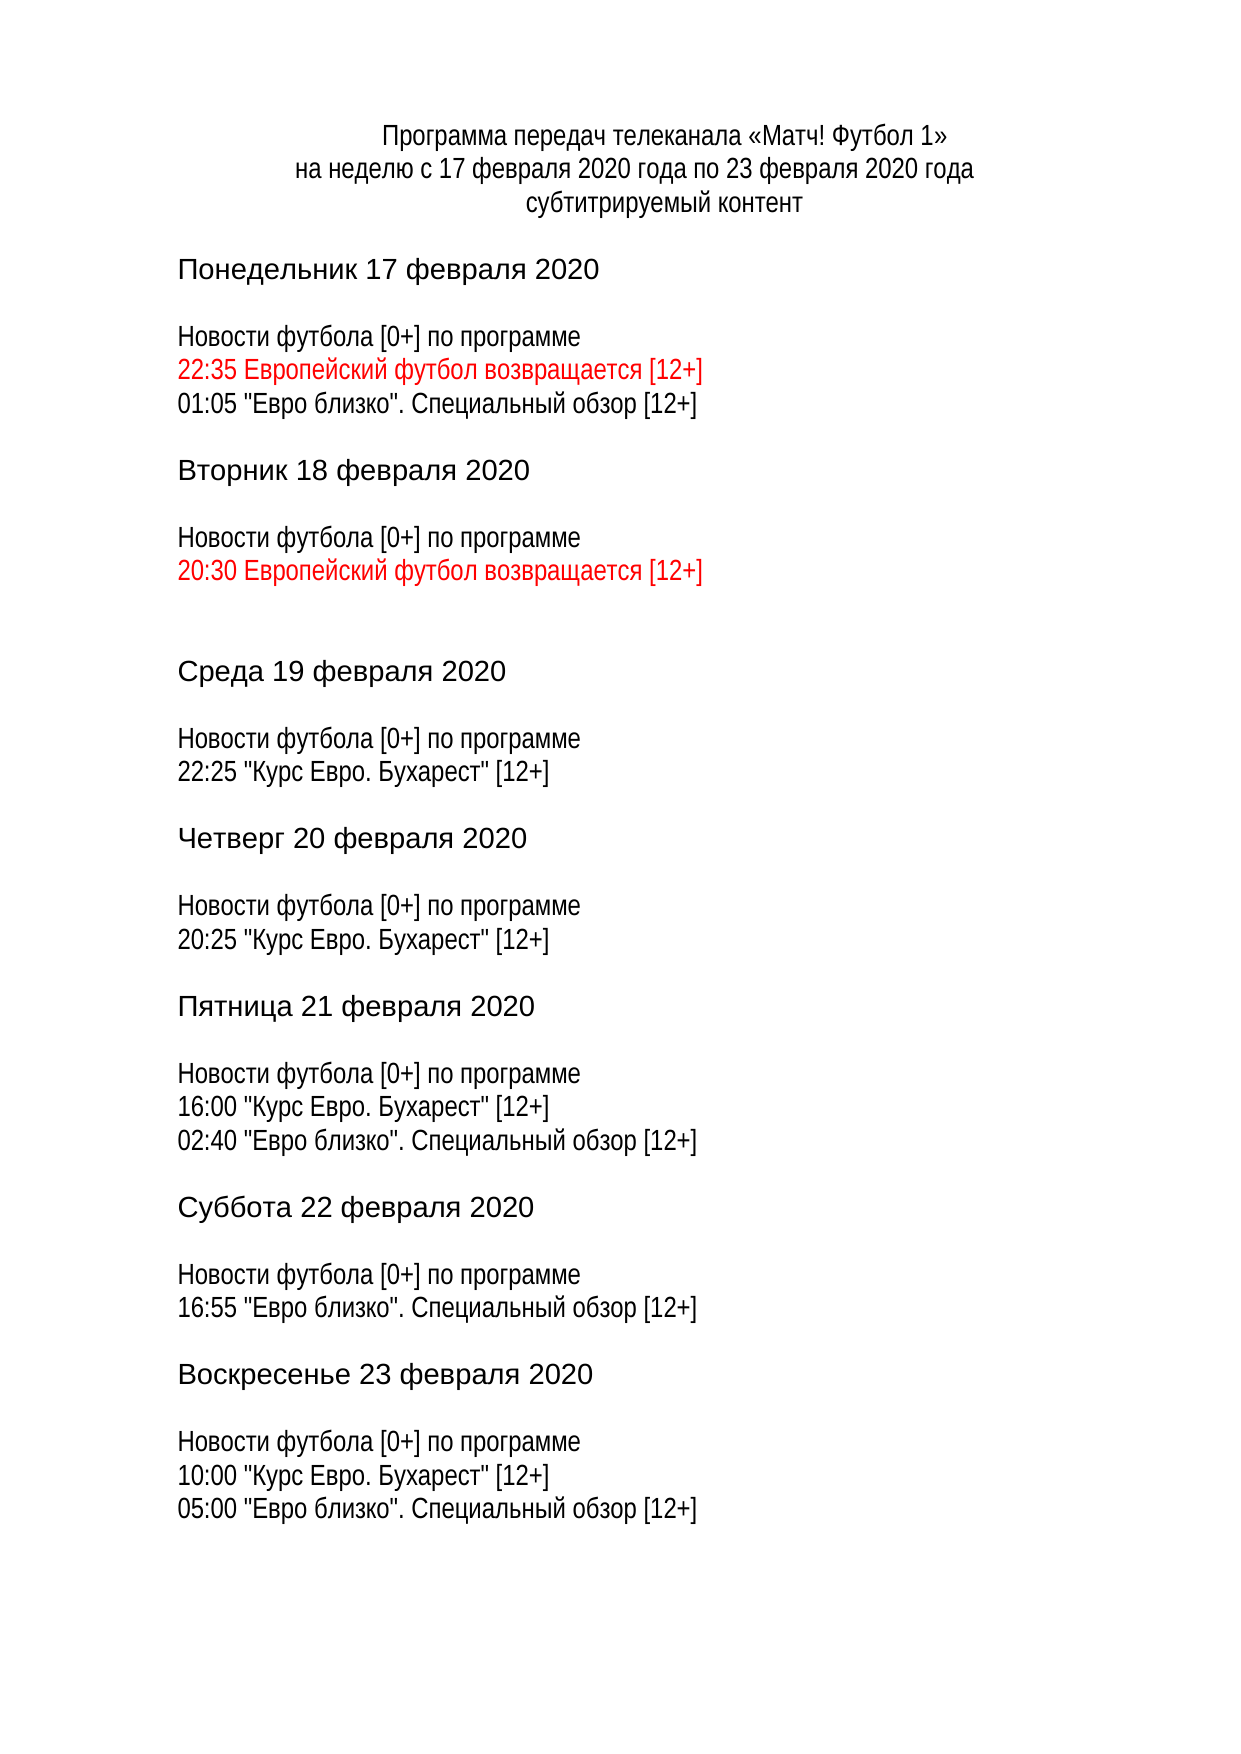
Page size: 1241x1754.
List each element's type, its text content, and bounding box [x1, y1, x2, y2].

text 10:00 "Курс Евро. Бухарест" [12+] [177, 1458, 1152, 1491]
text Новости футбола [0+] по программе [177, 1257, 1152, 1290]
text 22:25 "Курс Евро. Бухарест" [12+] [177, 754, 1152, 788]
text Четверг 20 февраля 2020 [177, 821, 1152, 855]
text 22:35 Европейский футбол возвращается [12+] [177, 352, 1152, 386]
text Новости футбола [0+] по программе [177, 520, 1152, 553]
text Понедельник 17 февраля 2020 [177, 252, 1152, 286]
text 05:00 "Евро близко". Специальный обзор [12+] [177, 1491, 1152, 1525]
text Новости футбола [0+] по программе [177, 721, 1152, 754]
text Суббота 22 февраля 2020 [177, 1190, 1152, 1223]
text Вторник 18 февраля 2020 [177, 453, 1152, 486]
text 16:00 "Курс Евро. Бухарест" [12+] [177, 1089, 1152, 1123]
text Новости футбола [0+] по программе [177, 1056, 1152, 1089]
text Новости футбола [0+] по программе [177, 319, 1152, 352]
text Воскресенье 23 февраля 2020 [177, 1357, 1152, 1391]
text 20:25 "Курс Евро. Бухарест" [12+] [177, 922, 1152, 955]
text Новости футбола [0+] по программе [177, 1424, 1152, 1458]
text Среда 19 февраля 2020 [177, 654, 1152, 687]
text субтитрируемый контент [177, 185, 1152, 218]
text на неделю с 17 февраля 2020 года по 23 февраля 2020 года [118, 152, 1152, 185]
text 01:05 "Евро близко". Специальный обзор [12+] [177, 386, 1152, 419]
text Новости футбола [0+] по программе [177, 888, 1152, 922]
text 20:30 Европейский футбол возвращается [12+] [177, 553, 1152, 587]
text 02:40 "Евро близко". Специальный обзор [12+] [177, 1123, 1152, 1156]
text Пятница 21 февраля 2020 [177, 989, 1152, 1022]
text Программа передач телеканала «Матч! Футбол 1» [177, 118, 1152, 152]
text 16:55 "Евро близко". Специальный обзор [12+] [177, 1290, 1152, 1324]
